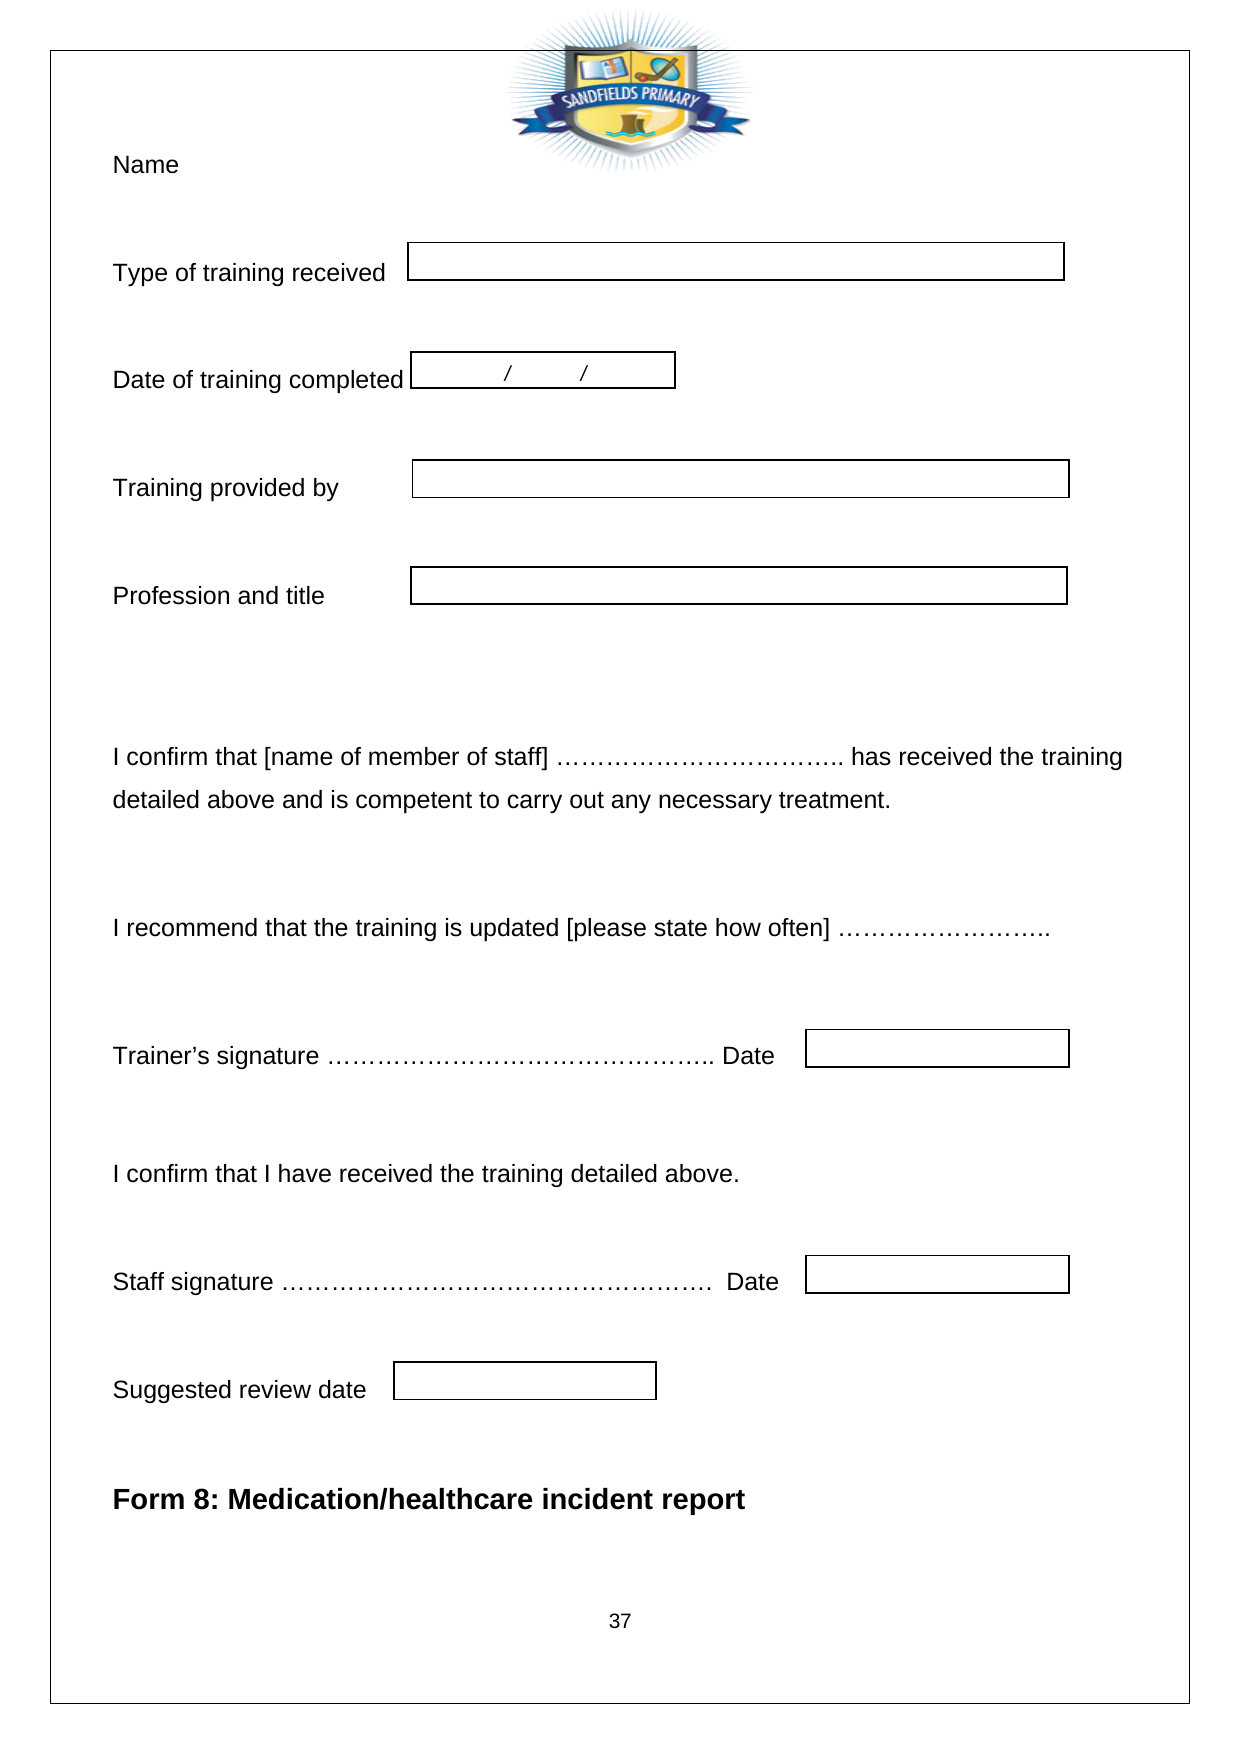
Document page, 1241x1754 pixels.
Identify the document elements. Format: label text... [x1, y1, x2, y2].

text Staff signature ……………………………………………. Date [112, 1267, 1128, 1296]
text Form 8: Medication/healthcare incident report [112, 1482, 1128, 1516]
text I recommend that the training is updated [please state how often] …………………….. [112, 913, 1128, 942]
picture [506, 51, 755, 150]
text Training provided by [112, 473, 1128, 502]
text Profession and title [112, 581, 1128, 609]
picture [506, 9, 755, 50]
text I confirm that I have received the training detailed above. [112, 1159, 1128, 1188]
text Name [112, 150, 1128, 179]
text I confirm that [name of member of staff] …………………………….. has received the training detailed above and is competent to carry out any necessary treatment. [112, 742, 1128, 814]
text Type of training received [112, 258, 1128, 286]
text Trainer’s signature ……………………………………….. Date [112, 1041, 1128, 1070]
text Suggested review date [112, 1374, 1128, 1403]
text Date of training completed [112, 365, 1128, 394]
